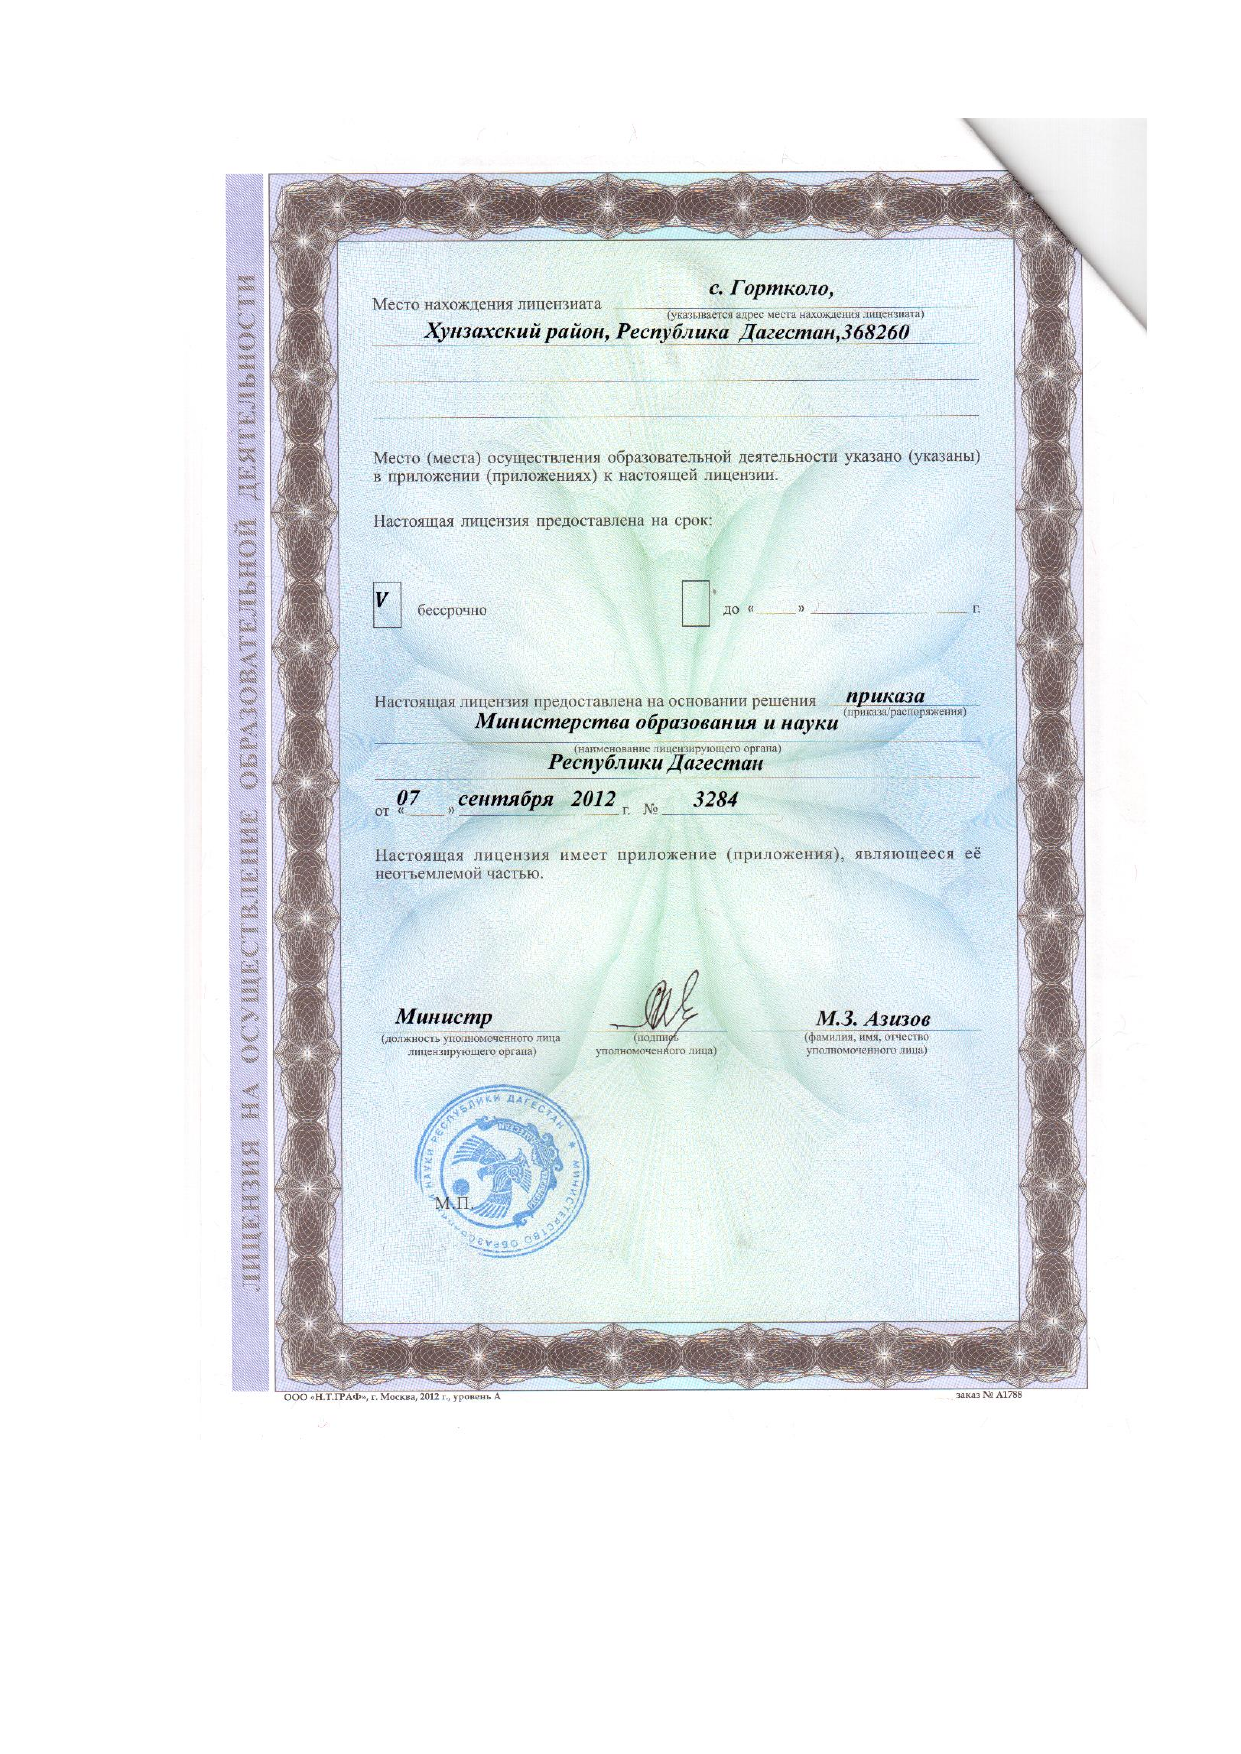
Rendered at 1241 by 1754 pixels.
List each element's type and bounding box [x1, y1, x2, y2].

picture [177, 118, 1152, 1460]
